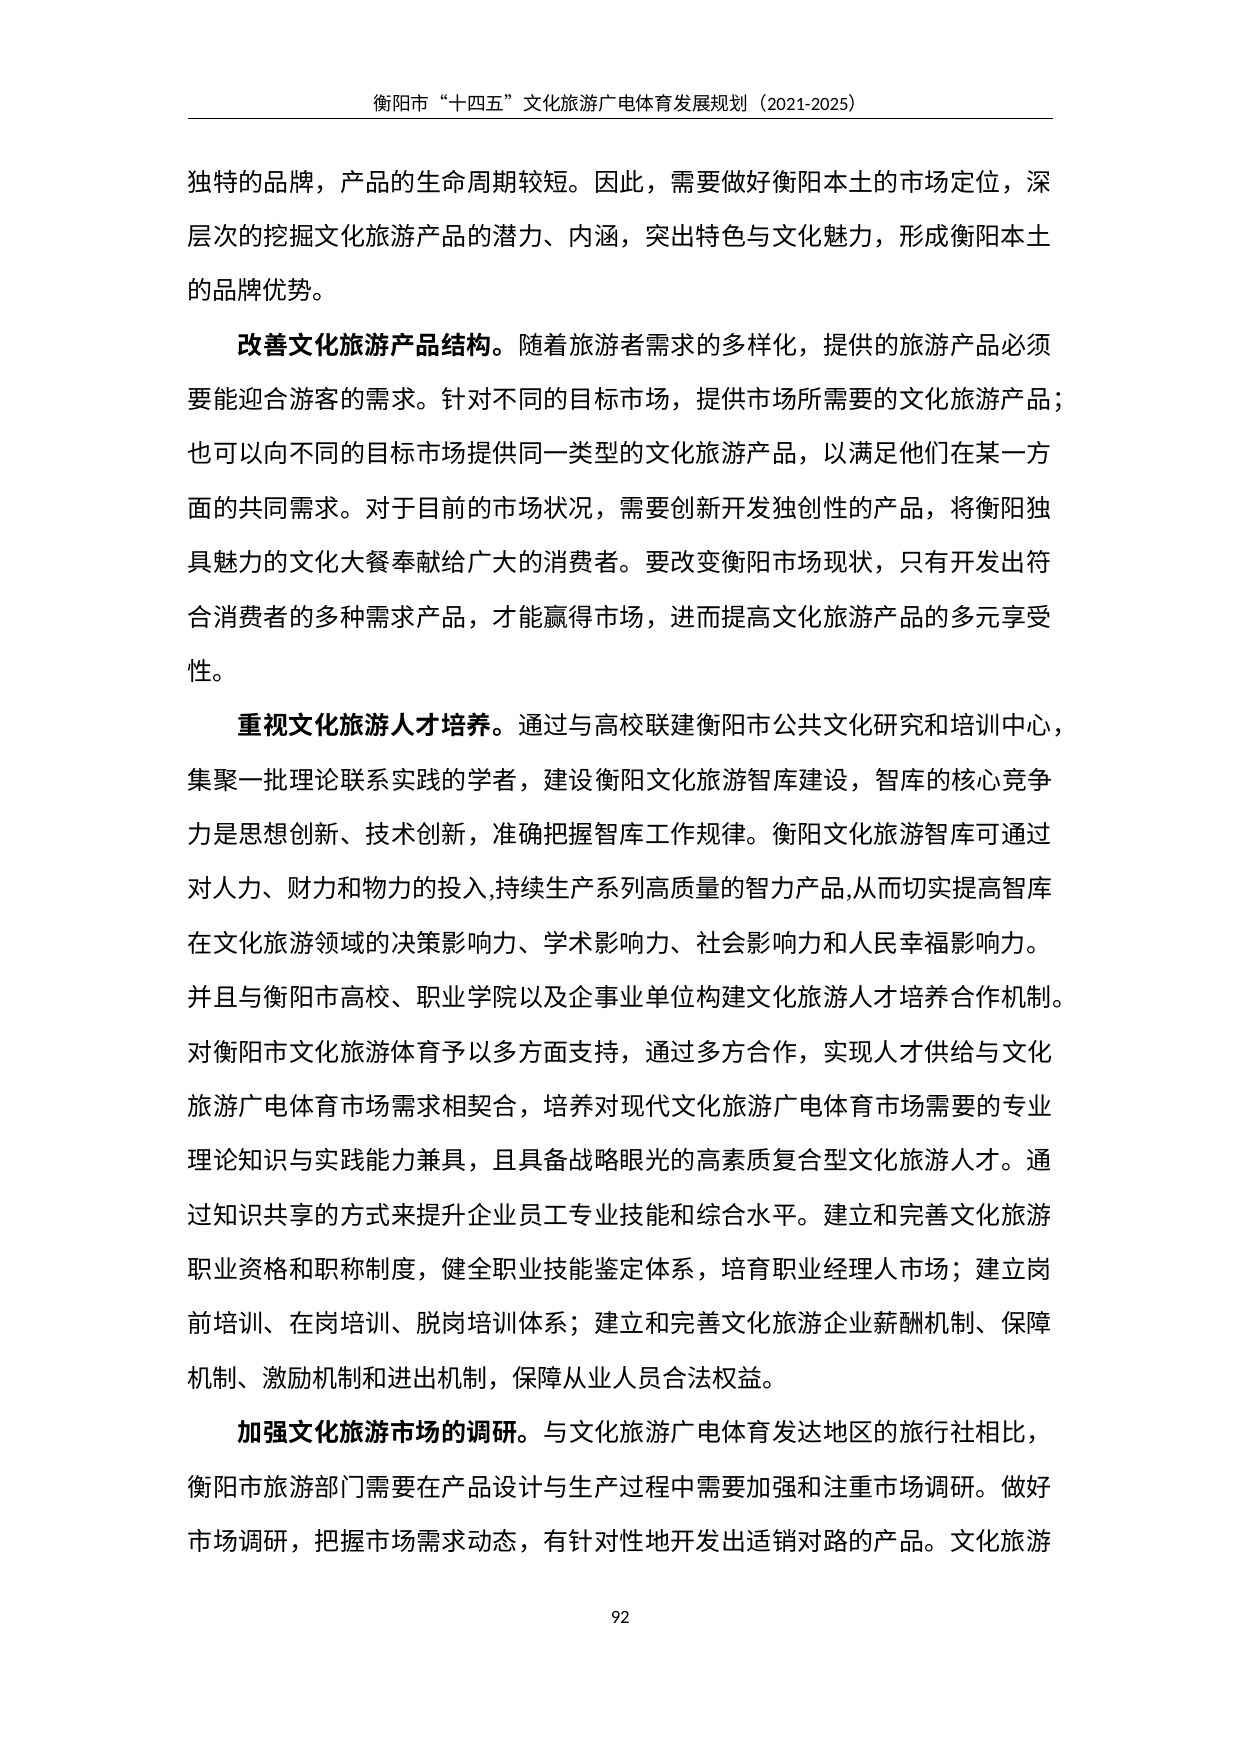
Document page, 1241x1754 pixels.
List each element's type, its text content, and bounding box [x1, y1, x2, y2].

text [187, 162, 1053, 307]
text 改善文化旅游产品结构。随着旅游者需求的多样化，提供的旅游产品必须要能迎合游客的需求。针对不同的目标市场，提供市场所需要的文化旅游产品；也可以向不同的目标市场提供同一类型的文化旅游产品，以满足他们在某一方面的共同需求。对于目前的市场状况，需要创新开发独创性的产品，将衡阳独具魅力的文化大餐奉献给广大的消费者。要改变衡阳市场现状，只有开发出符合消费者的多种需求产品，才能赢得市场，进而提高文化旅游产品的多元享受性。 [187, 325, 1053, 688]
text 重视文化旅游人才培养。通过与高校联建衡阳市公共文化研究和培训中心，集聚一批理论联系实践的学者，建设衡阳文化旅游智库建设，智库的核心竞争力是思想创新、技术创新，准确把握智库工作规律。衡阳文化旅游智库可通过对人力、财力和物力的投入,持续生产系列高质量的智力产品,从而切实提高智库在文化旅游领域的决策影响力、学术影响力、社会影响力和人民幸福影响力。并且与衡阳市高校、职业学院以及企事业单位构建文化旅游人才培养合作机制。对衡阳市文化旅游体育予以多方面支持，通过多方合作，实现人才供给与文化旅游广电体育市场需求相契合，培养对现代文化旅游广电体育市场需要的专业理论知识与实践能力兼具，且具备战略眼光的高素质复合型文化旅游人才。通过知识共享的方式来提升企业员工专业技能和综合水平。建立和完善文化旅游职业资格和职称制度，健全职业技能鉴定体系，培育职业经理人市场；建立岗前培训、在岗培训、脱岗培训体系；建立和完善文化旅游企业薪酬机制、保障机制、激励机制和进出机制，保障从业人员合法权益。 [187, 706, 1053, 1394]
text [187, 1413, 1053, 1558]
